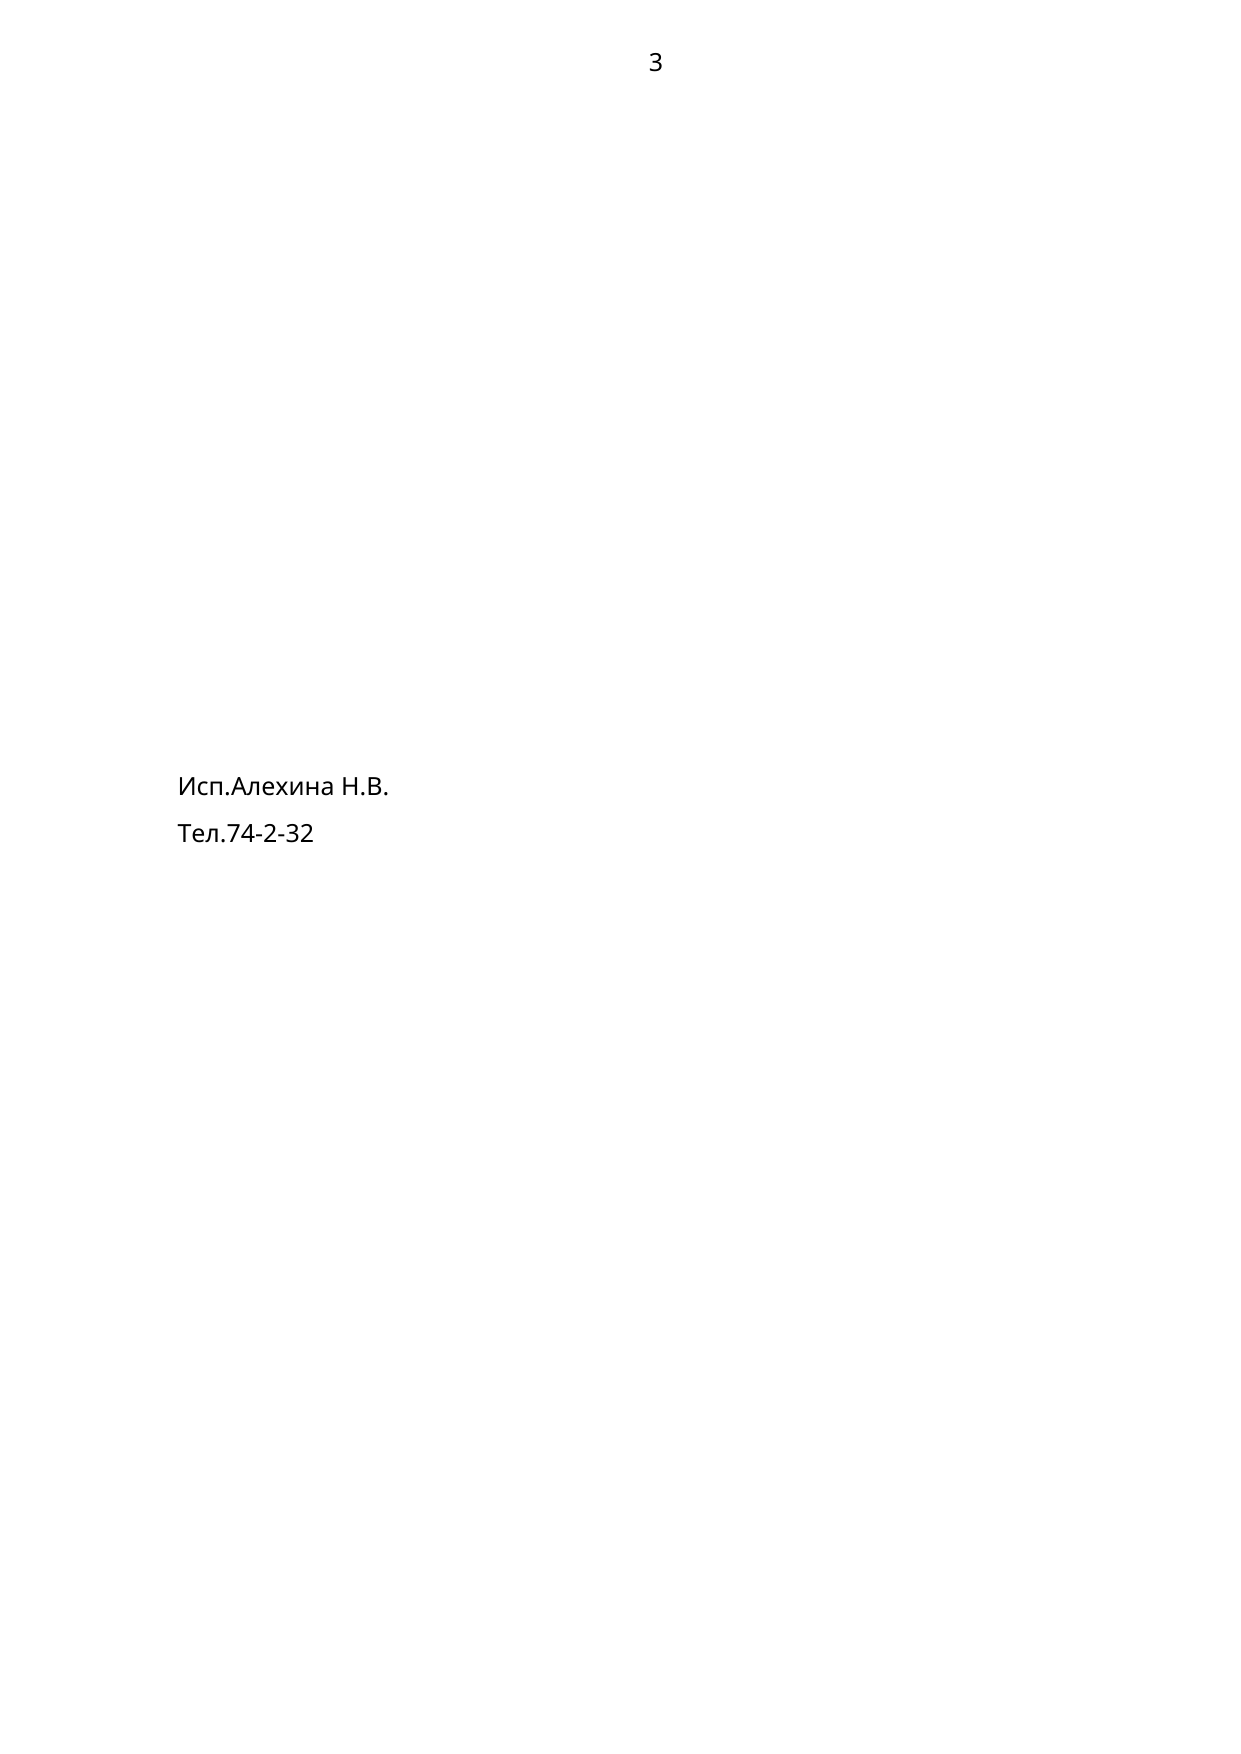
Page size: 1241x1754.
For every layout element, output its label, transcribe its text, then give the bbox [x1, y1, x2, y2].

text Тел.74-2-32 [177, 815, 1188, 849]
text Исп.Алехина Н.В. [177, 769, 1188, 803]
